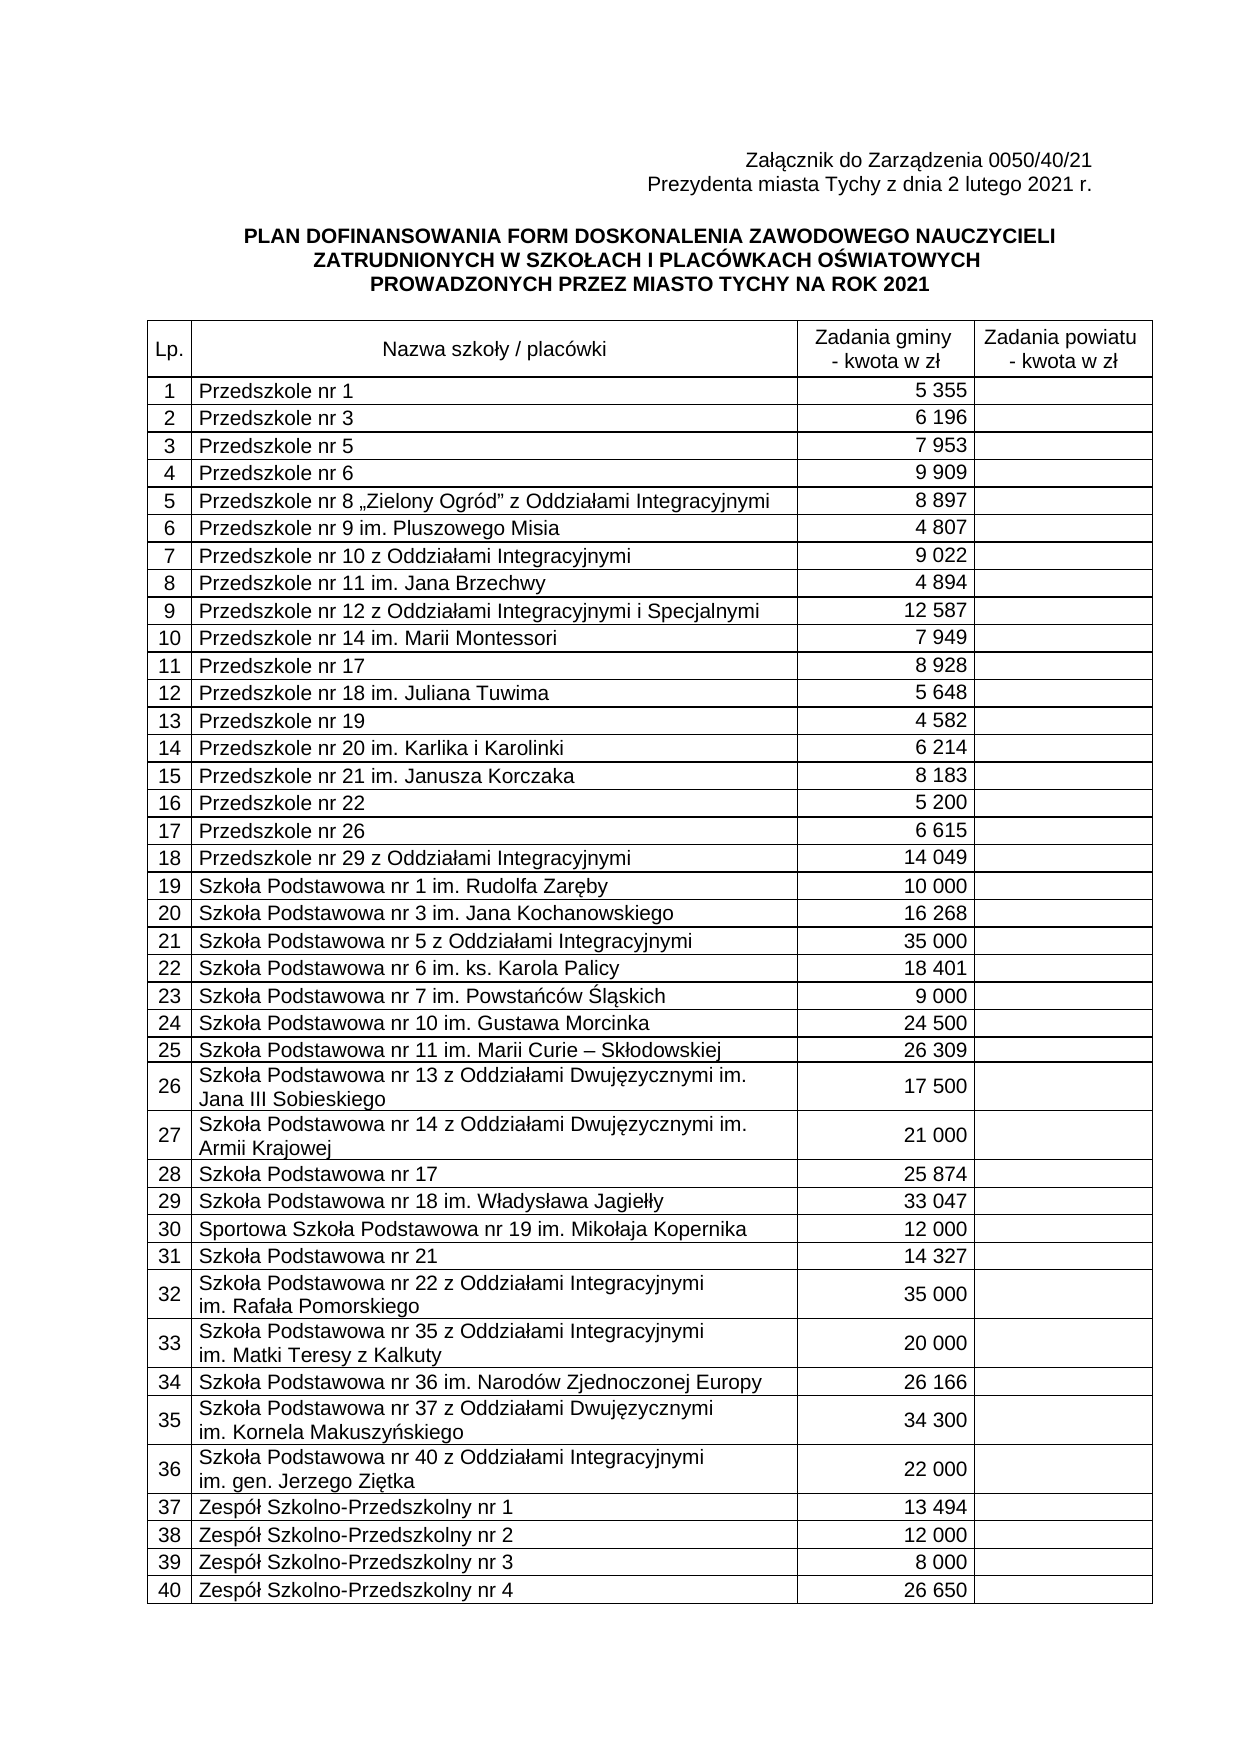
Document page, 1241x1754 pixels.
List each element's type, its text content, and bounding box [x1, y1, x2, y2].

table_cell Zespół Szkolno-Przedszkolny nr 4 [192, 1576, 797, 1603]
table_cell Szkoła Podstawowa nr 7 im. Powstańców Śląskich [192, 983, 797, 1009]
table_cell [975, 1243, 1152, 1269]
table_cell Szkoła Podstawowa nr 40 z Oddziałami Integracyjnymi im. gen. Jerzego Ziętka [192, 1445, 797, 1493]
table_cell 4 807 [798, 515, 974, 541]
table_cell 4 894 [798, 570, 974, 596]
table_cell Szkoła Podstawowa nr 1 im. Rudolfa Zaręby [192, 873, 797, 899]
table_cell 6 196 [798, 405, 974, 431]
table_cell 17 [148, 818, 191, 844]
table_cell [975, 900, 1152, 926]
table_cell 40 [148, 1576, 191, 1603]
table_cell 26 166 [798, 1368, 974, 1395]
table_cell 1 [148, 378, 191, 404]
table_cell 4 582 [798, 708, 974, 734]
table_cell 5 [148, 488, 191, 514]
table_cell [975, 1160, 1152, 1187]
table_cell 18 [148, 845, 191, 871]
table_cell 5 648 [798, 680, 974, 706]
table_cell Sportowa Szkoła Podstawowa nr 19 im. Mikołaja Kopernika [192, 1215, 797, 1242]
table_cell [975, 1494, 1152, 1520]
table_cell [975, 708, 1152, 734]
table_cell Szkoła Podstawowa nr 36 im. Narodów Zjednoczonej Europy [192, 1368, 797, 1395]
table_cell [975, 1063, 1152, 1110]
table_cell [975, 515, 1152, 541]
table_cell 3 [148, 433, 191, 459]
table_cell 25 874 [798, 1160, 974, 1187]
table_cell [975, 1188, 1152, 1214]
table_cell Przedszkole nr 14 im. Marii Montessori [192, 625, 797, 651]
table_cell Lp. [148, 321, 191, 376]
table_cell 26 309 [798, 1038, 974, 1061]
table_cell 23 [148, 983, 191, 1009]
table_cell 7 953 [798, 433, 974, 459]
table_cell Zespół Szkolno-Przedszkolny nr 3 [192, 1549, 797, 1575]
table_cell 8 [148, 570, 191, 596]
table_cell 10 000 [798, 873, 974, 899]
table_cell 37 [148, 1494, 191, 1520]
table_cell [975, 735, 1152, 761]
table_cell [975, 460, 1152, 486]
table_cell 17 500 [798, 1063, 974, 1110]
table_cell Szkoła Podstawowa nr 6 im. ks. Karola Palicy [192, 955, 797, 981]
table_cell 35 [148, 1396, 191, 1444]
table_cell 9 022 [798, 543, 974, 569]
table_cell 14 327 [798, 1243, 974, 1269]
table_cell [975, 845, 1152, 871]
table_cell [975, 1270, 1152, 1318]
table_cell [975, 790, 1152, 816]
table_cell 5 200 [798, 790, 974, 816]
table_cell [975, 1010, 1152, 1036]
table_cell Przedszkole nr 8 „Zielony Ogród” z Oddziałami Integracyjnymi [192, 488, 797, 514]
table_cell Przedszkole nr 3 [192, 405, 797, 431]
table_cell [975, 1521, 1152, 1548]
text Załącznik do Zarządzenia 0050/40/21 Prezydenta miasta Tychy z dnia 2 lutego 2021 r. [148, 148, 1093, 224]
table_cell 9 000 [798, 983, 974, 1009]
table_cell [975, 543, 1152, 569]
table_cell Szkoła Podstawowa nr 13 z Oddziałami Dwujęzycznymi im. Jana III Sobieskiego [192, 1063, 797, 1110]
table_cell [975, 1576, 1152, 1603]
table_cell Szkoła Podstawowa nr 35 z Oddziałami Integracyjnymi im. Matki Teresy z Kalkuty [192, 1319, 797, 1367]
table_cell 8 897 [798, 488, 974, 514]
table_cell Przedszkole nr 29 z Oddziałami Integracyjnymi [192, 845, 797, 871]
table_cell Nazwa szkoły / placówki [192, 321, 797, 376]
table_cell 26 [148, 1063, 191, 1110]
table_cell Przedszkole nr 12 z Oddziałami Integracyjnymi i Specjalnymi [192, 598, 797, 624]
table_cell 12 587 [798, 598, 974, 624]
table_cell 13 [148, 708, 191, 734]
table_cell Szkoła Podstawowa nr 17 [192, 1160, 797, 1187]
table_cell [975, 378, 1152, 404]
table_cell 24 [148, 1010, 191, 1036]
table_cell Przedszkole nr 19 [192, 708, 797, 734]
table_cell 14 [148, 735, 191, 761]
table_cell 9 909 [798, 460, 974, 486]
table_cell 15 [148, 763, 191, 789]
table_cell 14 049 [798, 845, 974, 871]
table_cell [975, 598, 1152, 624]
table_cell 16 268 [798, 900, 974, 926]
table_cell 5 355 [798, 378, 974, 404]
table_cell 31 [148, 1243, 191, 1269]
table_cell [975, 570, 1152, 596]
table_cell 27 [148, 1111, 191, 1159]
table_cell Zespół Szkolno-Przedszkolny nr 1 [192, 1494, 797, 1520]
table_cell 24 500 [798, 1010, 974, 1036]
table_cell 9 [148, 598, 191, 624]
table_cell Zadania gminy - kwota w zł [798, 321, 974, 376]
table_cell 26 650 [798, 1576, 974, 1603]
table_cell 25 [148, 1038, 191, 1061]
table_cell 6 615 [798, 818, 974, 844]
table_cell Zespół Szkolno-Przedszkolny nr 2 [192, 1521, 797, 1548]
table_cell [975, 763, 1152, 789]
table_cell 13 494 [798, 1494, 974, 1520]
table_cell Przedszkole nr 5 [192, 433, 797, 459]
table_cell 6 [148, 515, 191, 541]
table_cell Zadania powiatu - kwota w zł [975, 321, 1152, 376]
table_cell 29 [148, 1188, 191, 1214]
table_cell Szkoła Podstawowa nr 21 [192, 1243, 797, 1269]
table_cell 34 [148, 1368, 191, 1395]
table_cell [975, 1111, 1152, 1159]
table_cell Szkoła Podstawowa nr 22 z Oddziałami Integracyjnymi im. Rafała Pomorskiego [192, 1270, 797, 1318]
table_cell 21 000 [798, 1111, 974, 1159]
table_cell Przedszkole nr 20 im. Karlika i Karolinki [192, 735, 797, 761]
table_cell 36 [148, 1445, 191, 1493]
table_cell 22 000 [798, 1445, 974, 1493]
table_cell Szkoła Podstawowa nr 14 z Oddziałami Dwujęzycznymi im. Armii Krajowej [192, 1111, 797, 1159]
table_cell [975, 625, 1152, 651]
table_cell Przedszkole nr 11 im. Jana Brzechwy [192, 570, 797, 596]
table_cell Przedszkole nr 18 im. Juliana Tuwima [192, 680, 797, 706]
table_cell 10 [148, 625, 191, 651]
table_cell 4 [148, 460, 191, 486]
table_cell [975, 928, 1152, 954]
table_cell [975, 405, 1152, 431]
table_cell 34 300 [798, 1396, 974, 1444]
table_cell 6 214 [798, 735, 974, 761]
table_cell 19 [148, 873, 191, 899]
table_cell 7 949 [798, 625, 974, 651]
table_cell [975, 1396, 1152, 1444]
table_cell Szkoła Podstawowa nr 18 im. Władysława Jagiełły [192, 1188, 797, 1214]
table_cell 16 [148, 790, 191, 816]
table_cell [975, 433, 1152, 459]
table_cell 12 000 [798, 1215, 974, 1242]
table_cell [975, 488, 1152, 514]
table_cell 38 [148, 1521, 191, 1548]
table_cell Przedszkole nr 9 im. Pluszowego Misia [192, 515, 797, 541]
table_cell [975, 955, 1152, 981]
table_cell Szkoła Podstawowa nr 11 im. Marii Curie – Skłodowskiej [192, 1038, 797, 1061]
table_cell 8 183 [798, 763, 974, 789]
table_cell Przedszkole nr 1 [192, 378, 797, 404]
table_cell [975, 1445, 1152, 1493]
table_cell Szkoła Podstawowa nr 3 im. Jana Kochanowskiego [192, 900, 797, 926]
table_cell 12 000 [798, 1521, 974, 1548]
table_cell Szkoła Podstawowa nr 37 z Oddziałami Dwujęzycznymi im. Kornela Makuszyńskiego [192, 1396, 797, 1444]
table_cell 35 000 [798, 928, 974, 954]
table_cell 7 [148, 543, 191, 569]
table_cell Przedszkole nr 6 [192, 460, 797, 486]
table_header PLAN DOFINANSOWANIA FORM DOSKONALENIA ZAWODOWEGO NAUCZYCIELI ZATRUDNIONYCH W SZKOŁACH I PLACÓWKACH OŚWIATOWYCH PROWADZONYCH PRZEZ MIASTO TYCHY NA ROK 2021 [148, 224, 1152, 320]
table_cell Przedszkole nr 17 [192, 653, 797, 679]
table_cell 8 928 [798, 653, 974, 679]
table_cell Przedszkole nr 10 z Oddziałami Integracyjnymi [192, 543, 797, 569]
table_cell [975, 1368, 1152, 1395]
table_cell [975, 1549, 1152, 1575]
table_cell Szkoła Podstawowa nr 5 z Oddziałami Integracyjnymi [192, 928, 797, 954]
table_cell [975, 818, 1152, 844]
table_cell 39 [148, 1549, 191, 1575]
table_cell 33 [148, 1319, 191, 1367]
table_cell 18 401 [798, 955, 974, 981]
table_cell 2 [148, 405, 191, 431]
table_cell 32 [148, 1270, 191, 1318]
table_cell 21 [148, 928, 191, 954]
table_cell 35 000 [798, 1270, 974, 1318]
table_cell Przedszkole nr 26 [192, 818, 797, 844]
table_cell [975, 680, 1152, 706]
table_cell [975, 983, 1152, 1009]
table_cell 22 [148, 955, 191, 981]
table_cell 20 000 [798, 1319, 974, 1367]
table_cell 12 [148, 680, 191, 706]
table_cell Szkoła Podstawowa nr 10 im. Gustawa Morcinka [192, 1010, 797, 1036]
table_cell Przedszkole nr 21 im. Janusza Korczaka [192, 763, 797, 789]
table_cell [975, 1038, 1152, 1061]
table_cell 11 [148, 653, 191, 679]
table_cell [975, 653, 1152, 679]
table_cell 8 000 [798, 1549, 974, 1575]
table_cell 20 [148, 900, 191, 926]
table_cell [975, 1319, 1152, 1367]
table_cell Przedszkole nr 22 [192, 790, 797, 816]
table_cell [975, 873, 1152, 899]
table_cell [975, 1215, 1152, 1242]
table_cell 30 [148, 1215, 191, 1242]
table_cell 33 047 [798, 1188, 974, 1214]
table_cell 28 [148, 1160, 191, 1187]
